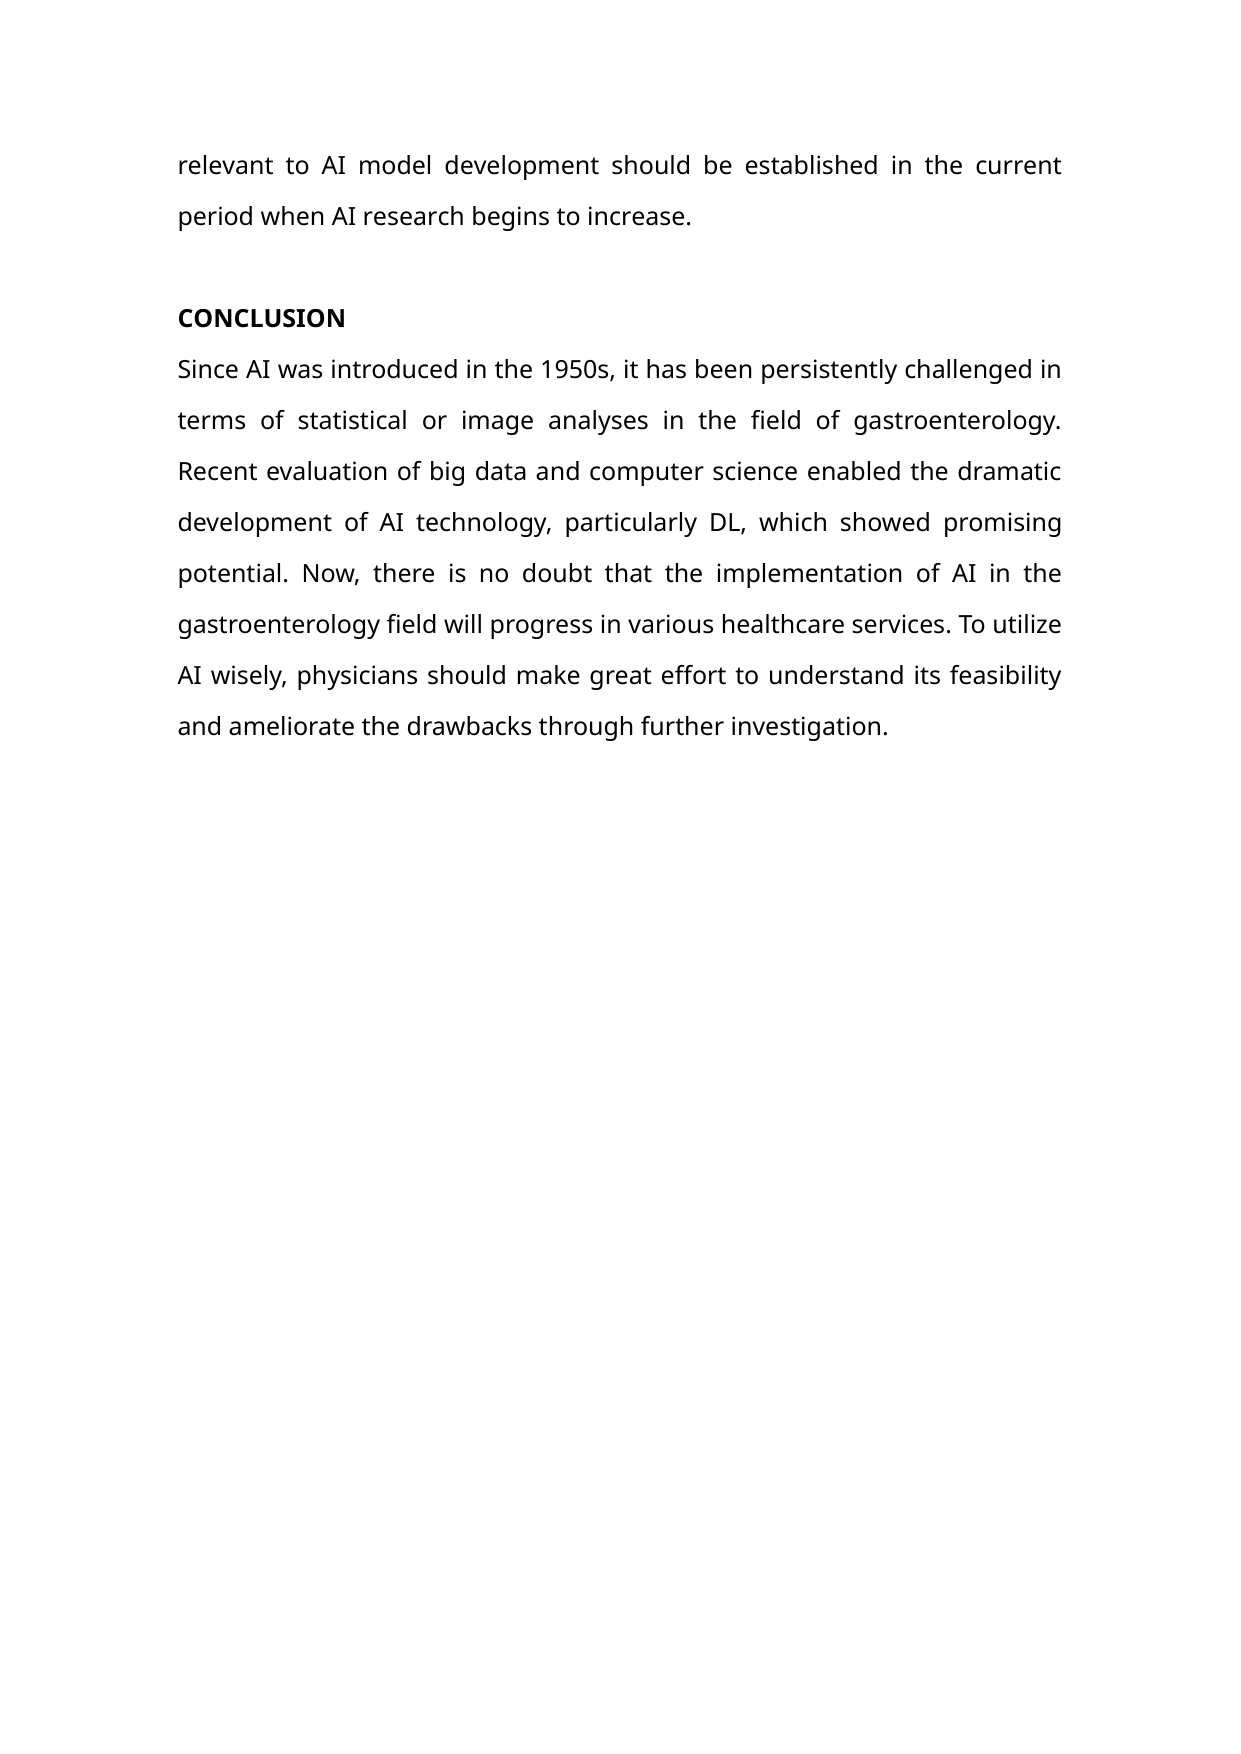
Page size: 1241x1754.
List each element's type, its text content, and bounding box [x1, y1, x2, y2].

text CONCLUSION [177, 301, 1063, 335]
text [177, 148, 1063, 233]
text Since AI was introduced in the 1950s, it has been persistently challenged in terms of statistical or image analyses in the field of gastroenterology. Recent evaluation of big data and computer science enabled the dramatic development of AI technology, particularly DL, which showed promising potential. Now, there is no doubt that the implementation of AI in the gastroenterology field will progress in various healthcare services. To utilize AI wisely, physicians should make great effort to understand its feasibility and ameliorate the drawbacks through further investigation. [177, 352, 1063, 743]
